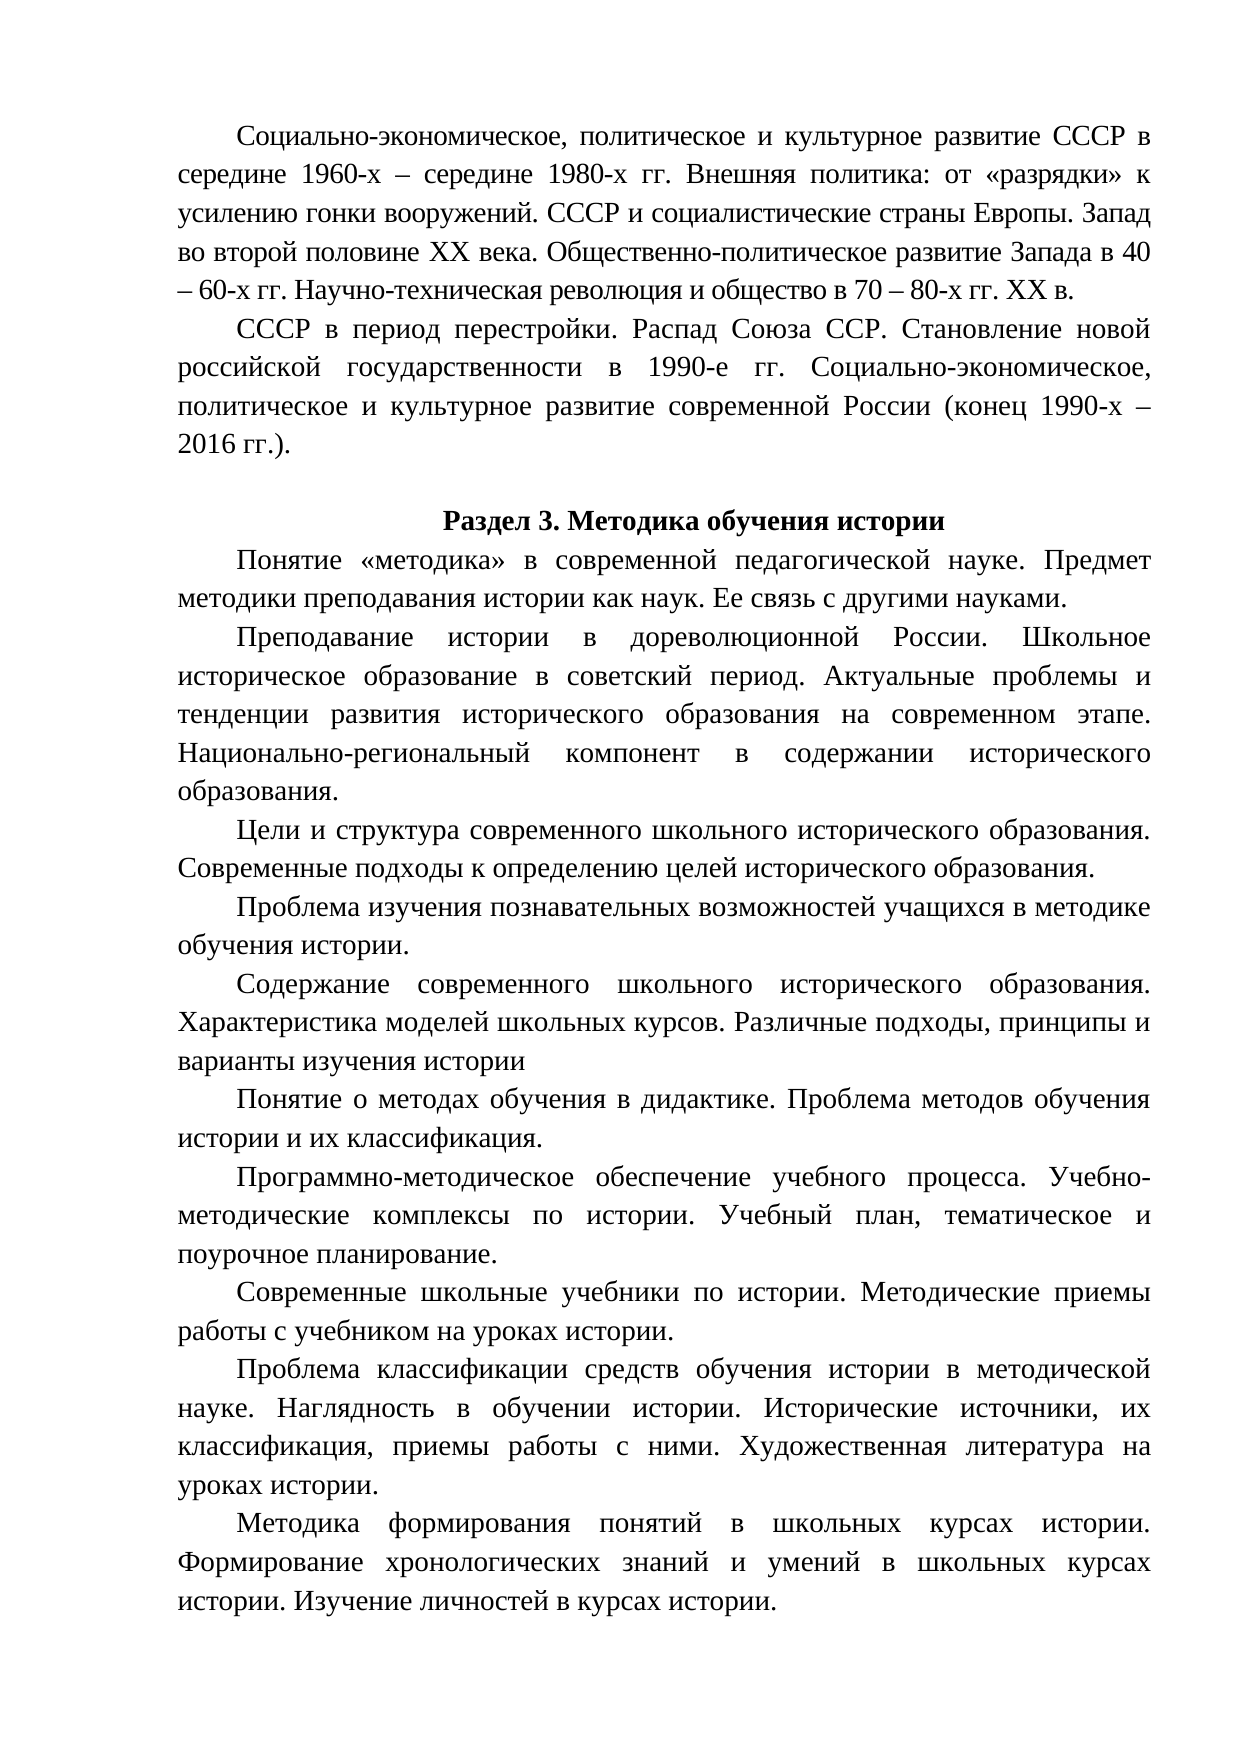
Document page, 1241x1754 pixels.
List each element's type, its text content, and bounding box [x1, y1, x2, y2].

text Понятие о методах обучения в дидактике. Проблема методов обучения истории и их классификация. [177, 1082, 1152, 1154]
text Проблема изучения познавательных возможностей учащихся в методике обучения истории. [177, 889, 1152, 961]
text Понятие «методика» в современной педагогической науке. Предмет методики преподавания истории как наук. Ее связь с другими науками. [177, 542, 1152, 614]
text Современные школьные учебники по истории. Методические приемы работы с учебником на уроках истории. [177, 1274, 1152, 1346]
text Цели и структура современного школьного исторического образования. Современные подходы к определению целей исторического образования. [177, 812, 1152, 884]
text Содержание современного школьного исторического образования. Характеристика моделей школьных курсов. Различные подходы, принципы и варианты изучения истории [177, 966, 1152, 1077]
text Проблема классификации средств обучения истории в методической науке. Наглядность в обучении истории. Исторические источники, их классификация, приемы работы с ними. Художественная литература на уроках истории. [177, 1351, 1152, 1501]
text Преподавание истории в дореволюционной России. Школьное историческое образование в советский период. Актуальные проблемы и тенденции развития исторического образования на современном этапе. Национально-региональный компонент в содержании исторического образования. [177, 619, 1152, 807]
text Социально-экономическое, политическое и культурное развитие СССР в середине 1960-х – середине 1980-х гг. Внешняя политика: от «разрядки» к усилению гонки вооружений. СССР и социалистические страны Европы. Запад во второй половине XX века. Общественно-политическое развитие Запада в 40 – 60-х гг. Научно-техническая революция и общество в 70 – 80-х гг. ХХ в. [177, 118, 1152, 306]
text СССР в период перестройки. Распад Союза ССР. Становление новой российской государственности в 1990-е гг. Социально-экономическое, политическое и культурное развитие современной России (конец 1990-х – 2016 гг.). [177, 311, 1152, 460]
text Раздел 3. Методика обучения истории [177, 503, 1152, 537]
text Программно-методическое обеспечение учебного процесса. Учебно-методические комплексы по истории. Учебный план, тематическое и поурочное планирование. [177, 1159, 1152, 1269]
text Методика формирования понятий в школьных курсах истории. Формирование хронологических знаний и умений в школьных курсах истории. Изучение личностей в курсах истории. [177, 1506, 1152, 1616]
